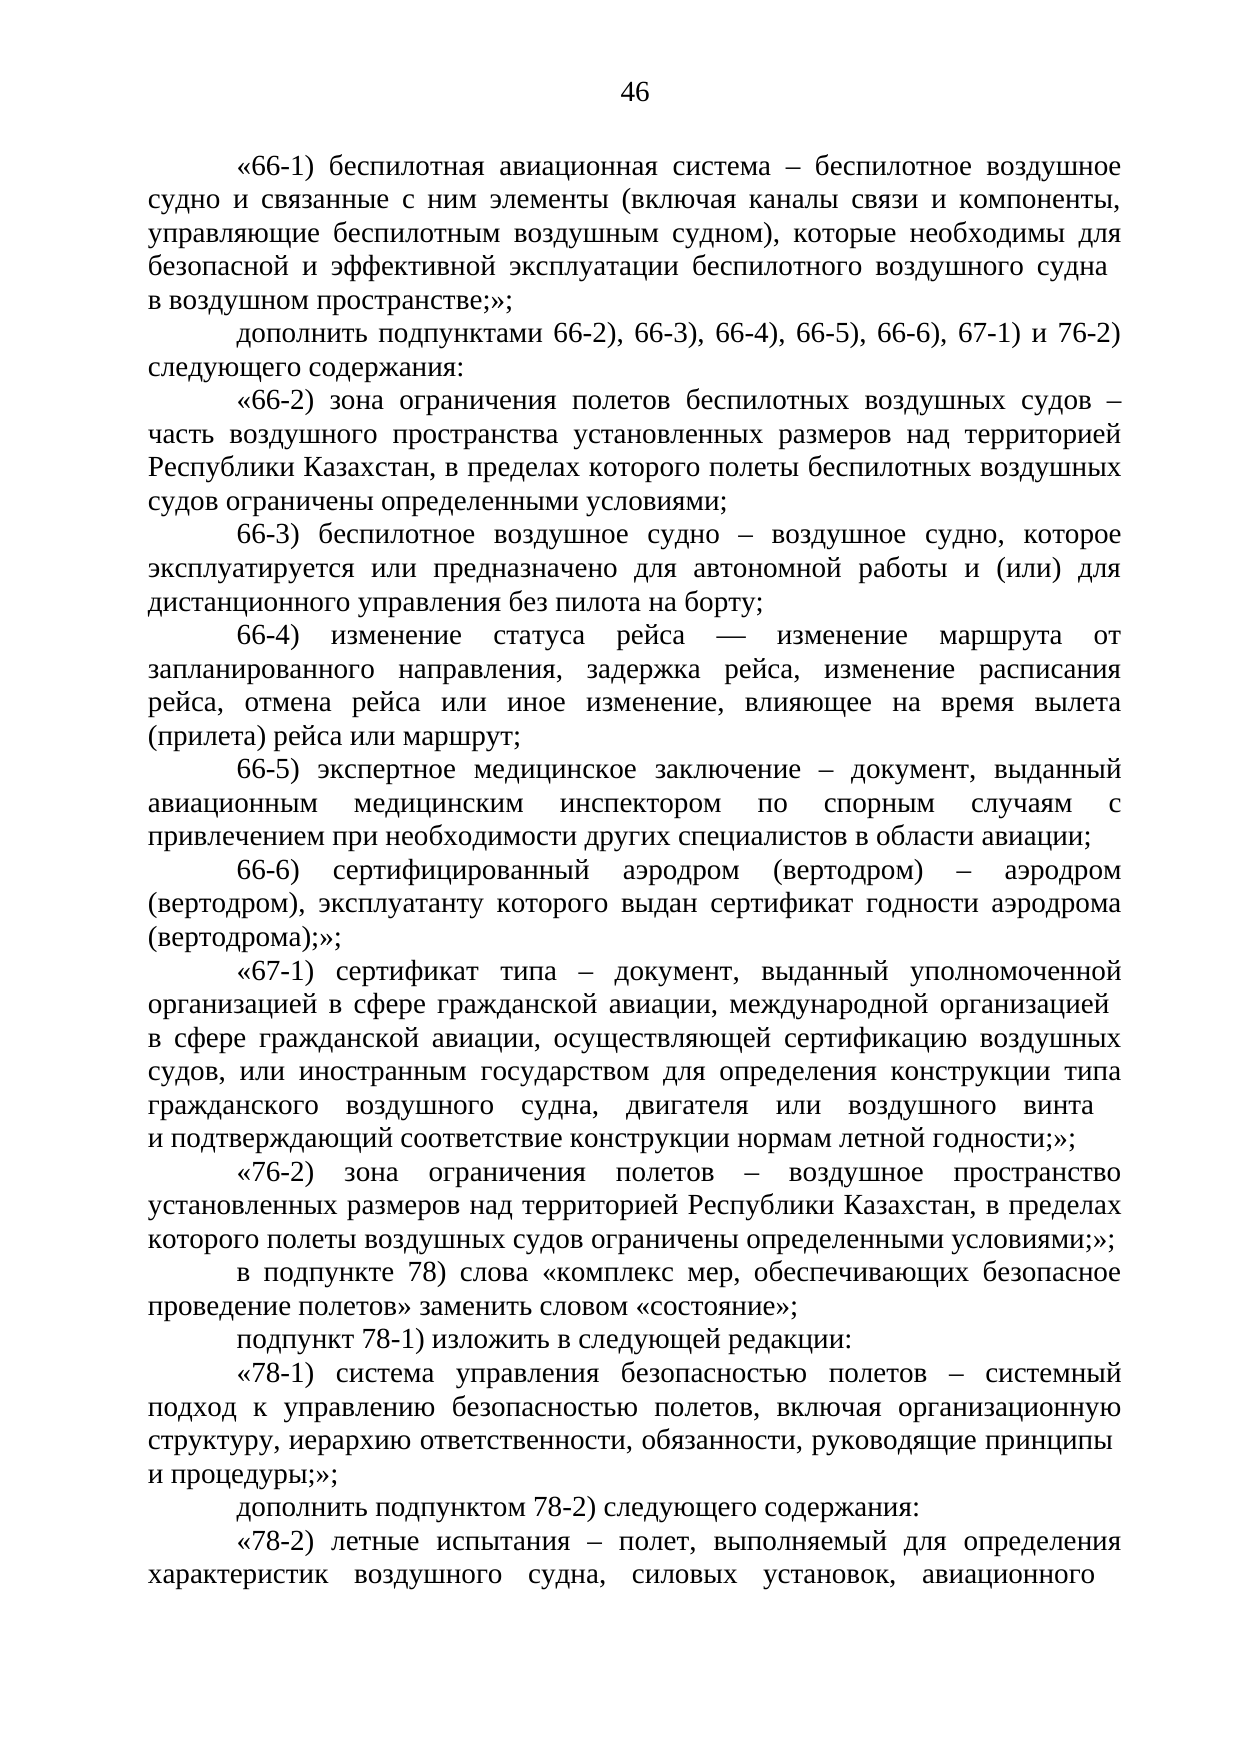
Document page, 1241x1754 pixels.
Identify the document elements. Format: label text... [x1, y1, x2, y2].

list в подпункте 78) слова «комплекс мер, обеспечивающих безопасное проведение полетов» заменить словом «состояние»; [148, 1254, 1122, 1322]
list подпункт 78-1) изложить в следующей редакции: [148, 1322, 1122, 1355]
list 66-4) изменение статуса рейса — изменение маршрута от запланированного направления, задержка рейса, изменение расписания рейса, отмена рейса или иное изменение, влияющее на время вылета (прилета) рейса или маршрут; [148, 617, 1122, 751]
list 66-3) беспилотное воздушное судно – воздушное судно, которое эксплуатируется или предназначено для автономной работы и (или) для дистанционного управления без пилота на борту; [148, 517, 1122, 617]
list 66-5) экспертное медицинское заключение – документ, выданный авиационным медицинским инспектором по спорным случаям с привлечением при необходимости других специалистов в области авиации; [148, 751, 1122, 852]
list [148, 1523, 1122, 1590]
list «66-1) беспилотная авиационная система – беспилотное воздушное судно и связанные с ним элементы (включая каналы связи и компоненты, управляющие беспилотным воздушным судном), которые необходимы для безопасной и эффективной эксплуатации беспилотного воздушного судна в воздушном пространстве;»; [148, 148, 1122, 315]
list дополнить подпунктами 66-2), 66-3), 66-4), 66-5), 66-6), 67-1) и 76-2) следующего содержания: [148, 315, 1122, 382]
list «78-1) система управления безопасностью полетов – системный подход к управлению безопасностью полетов, включая организационную структуру, иерархию ответственности, обязанности, руководящие принципы и процедуры;»; [148, 1355, 1122, 1489]
list дополнить подпунктом 78-2) следующего содержания: [148, 1489, 1122, 1523]
list «66-2) зона ограничения полетов беспилотных воздушных судов – часть воздушного пространства установленных размеров над территорией Республики Казахстан, в пределах которого полеты беспилотных воздушных судов ограничены определенными условиями; [148, 382, 1122, 517]
list «67-1) сертификат типа – документ, выданный уполномоченной организацией в сфере гражданской авиации, международной организацией в сфере гражданской авиации, осуществляющей сертификацию воздушных судов, или иностранным государством для определения конструкции типа гражданского воздушного судна, двигателя или воздушного винта и подтверждающий соответствие конструкции нормам летной годности;»; [148, 953, 1122, 1154]
list 66-6) сертифицированный аэродром (вертодром) – аэродром (вертодром), эксплуатанту которого выдан сертификат годности аэродрома (вертодрома);»; [148, 852, 1122, 953]
list «76-2) зона ограничения полетов – воздушное пространство установленных размеров над территорией Республики Казахстан, в пределах которого полеты воздушных судов ограничены определенными условиями;»; [148, 1154, 1122, 1254]
